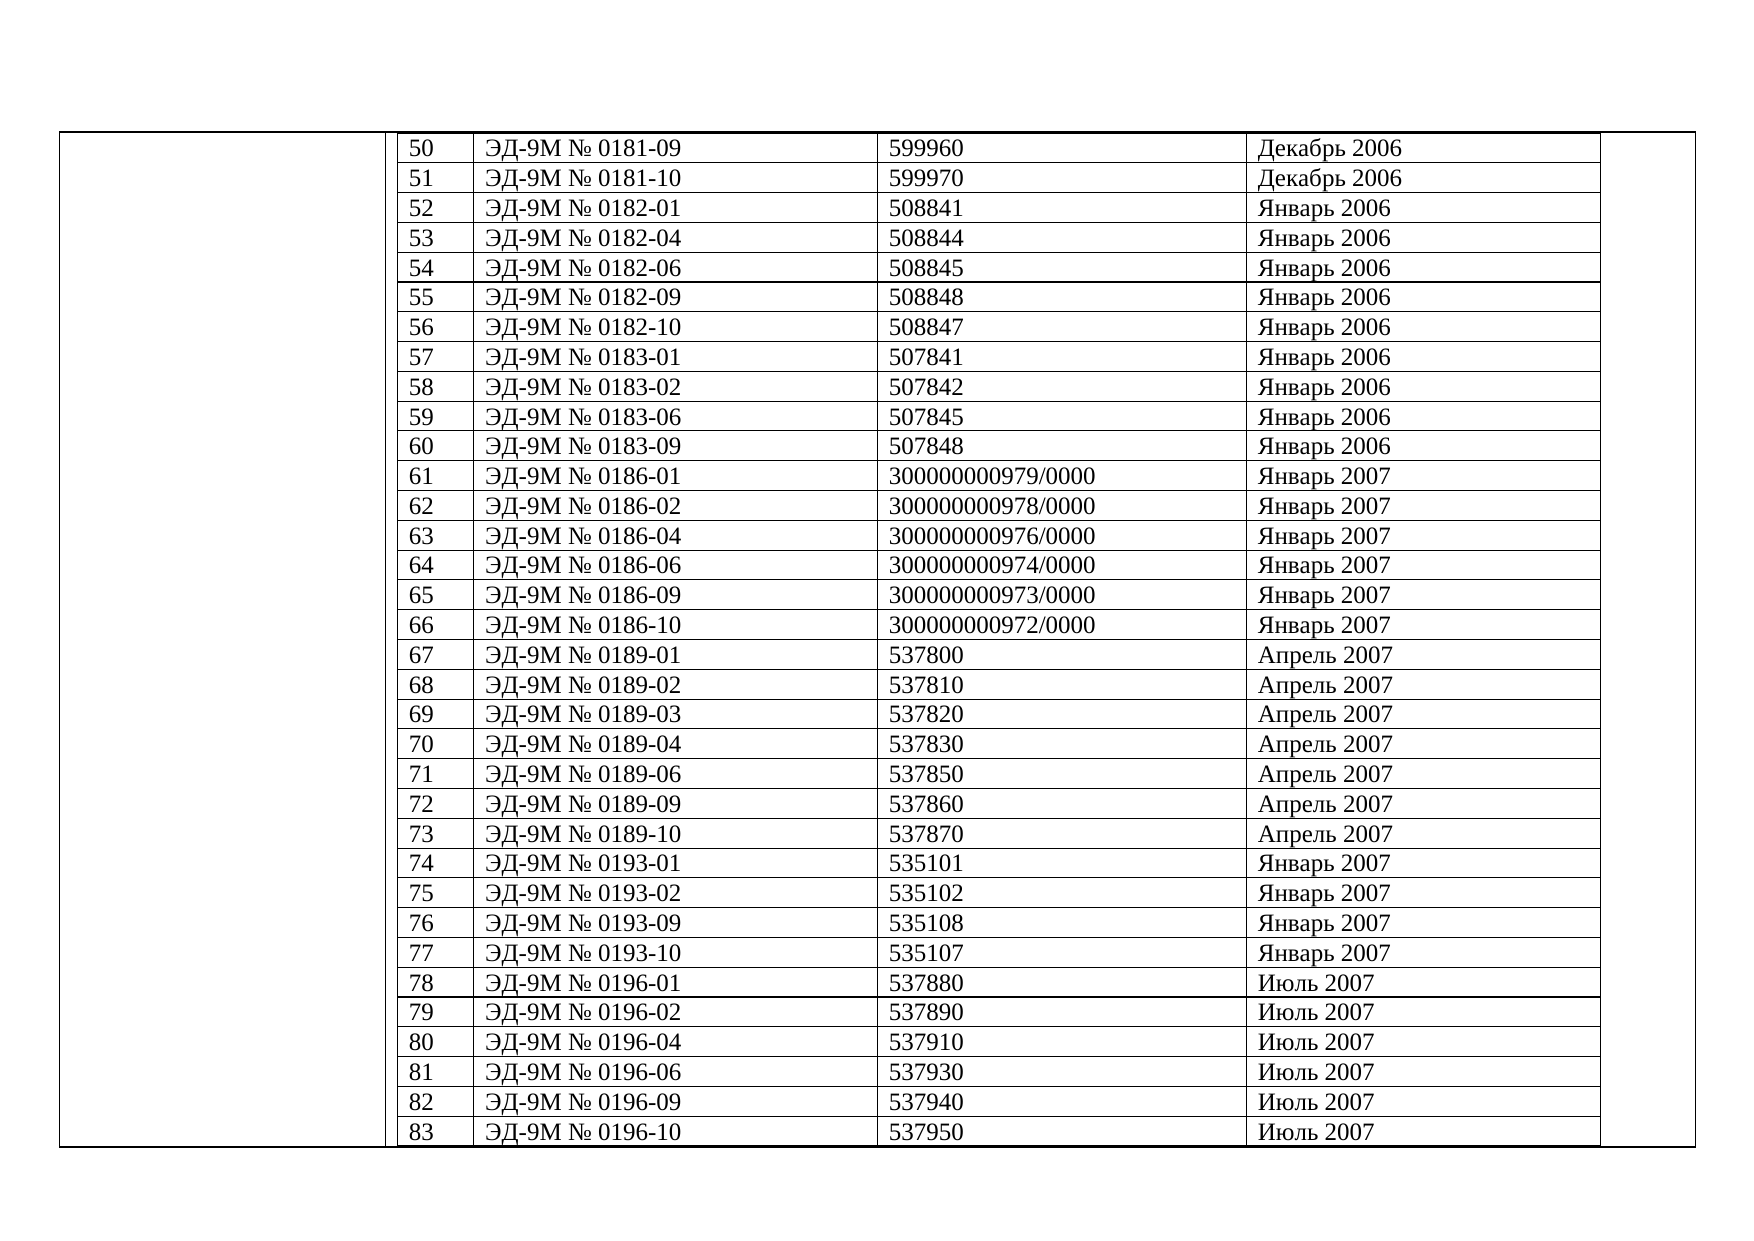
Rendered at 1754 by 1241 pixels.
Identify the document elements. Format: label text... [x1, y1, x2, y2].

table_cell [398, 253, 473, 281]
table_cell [386, 133, 397, 1146]
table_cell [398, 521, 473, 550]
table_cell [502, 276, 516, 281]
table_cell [1247, 1117, 1600, 1145]
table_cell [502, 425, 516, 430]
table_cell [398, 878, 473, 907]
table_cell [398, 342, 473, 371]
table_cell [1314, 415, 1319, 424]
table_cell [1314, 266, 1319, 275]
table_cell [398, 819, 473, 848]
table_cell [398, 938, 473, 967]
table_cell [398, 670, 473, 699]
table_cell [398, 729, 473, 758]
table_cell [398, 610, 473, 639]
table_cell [1601, 133, 1695, 1146]
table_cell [878, 1117, 1246, 1145]
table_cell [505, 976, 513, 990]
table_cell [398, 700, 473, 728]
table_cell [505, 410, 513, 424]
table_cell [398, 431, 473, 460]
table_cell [60, 133, 385, 1146]
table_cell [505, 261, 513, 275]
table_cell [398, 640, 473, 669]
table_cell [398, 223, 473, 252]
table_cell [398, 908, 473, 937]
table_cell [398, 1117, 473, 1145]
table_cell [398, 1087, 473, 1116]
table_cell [474, 134, 877, 162]
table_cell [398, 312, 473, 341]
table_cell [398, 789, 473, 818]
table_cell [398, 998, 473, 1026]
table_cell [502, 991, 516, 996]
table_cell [474, 1117, 877, 1145]
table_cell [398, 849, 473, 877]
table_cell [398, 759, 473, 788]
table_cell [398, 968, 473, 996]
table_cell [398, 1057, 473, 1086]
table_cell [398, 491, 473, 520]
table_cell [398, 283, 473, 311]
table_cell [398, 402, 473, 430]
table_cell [878, 134, 1246, 162]
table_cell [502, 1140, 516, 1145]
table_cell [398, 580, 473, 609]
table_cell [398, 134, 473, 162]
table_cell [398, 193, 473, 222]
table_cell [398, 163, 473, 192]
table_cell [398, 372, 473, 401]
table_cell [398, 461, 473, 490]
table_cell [1247, 134, 1600, 162]
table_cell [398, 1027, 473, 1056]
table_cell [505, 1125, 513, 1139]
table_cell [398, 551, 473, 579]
